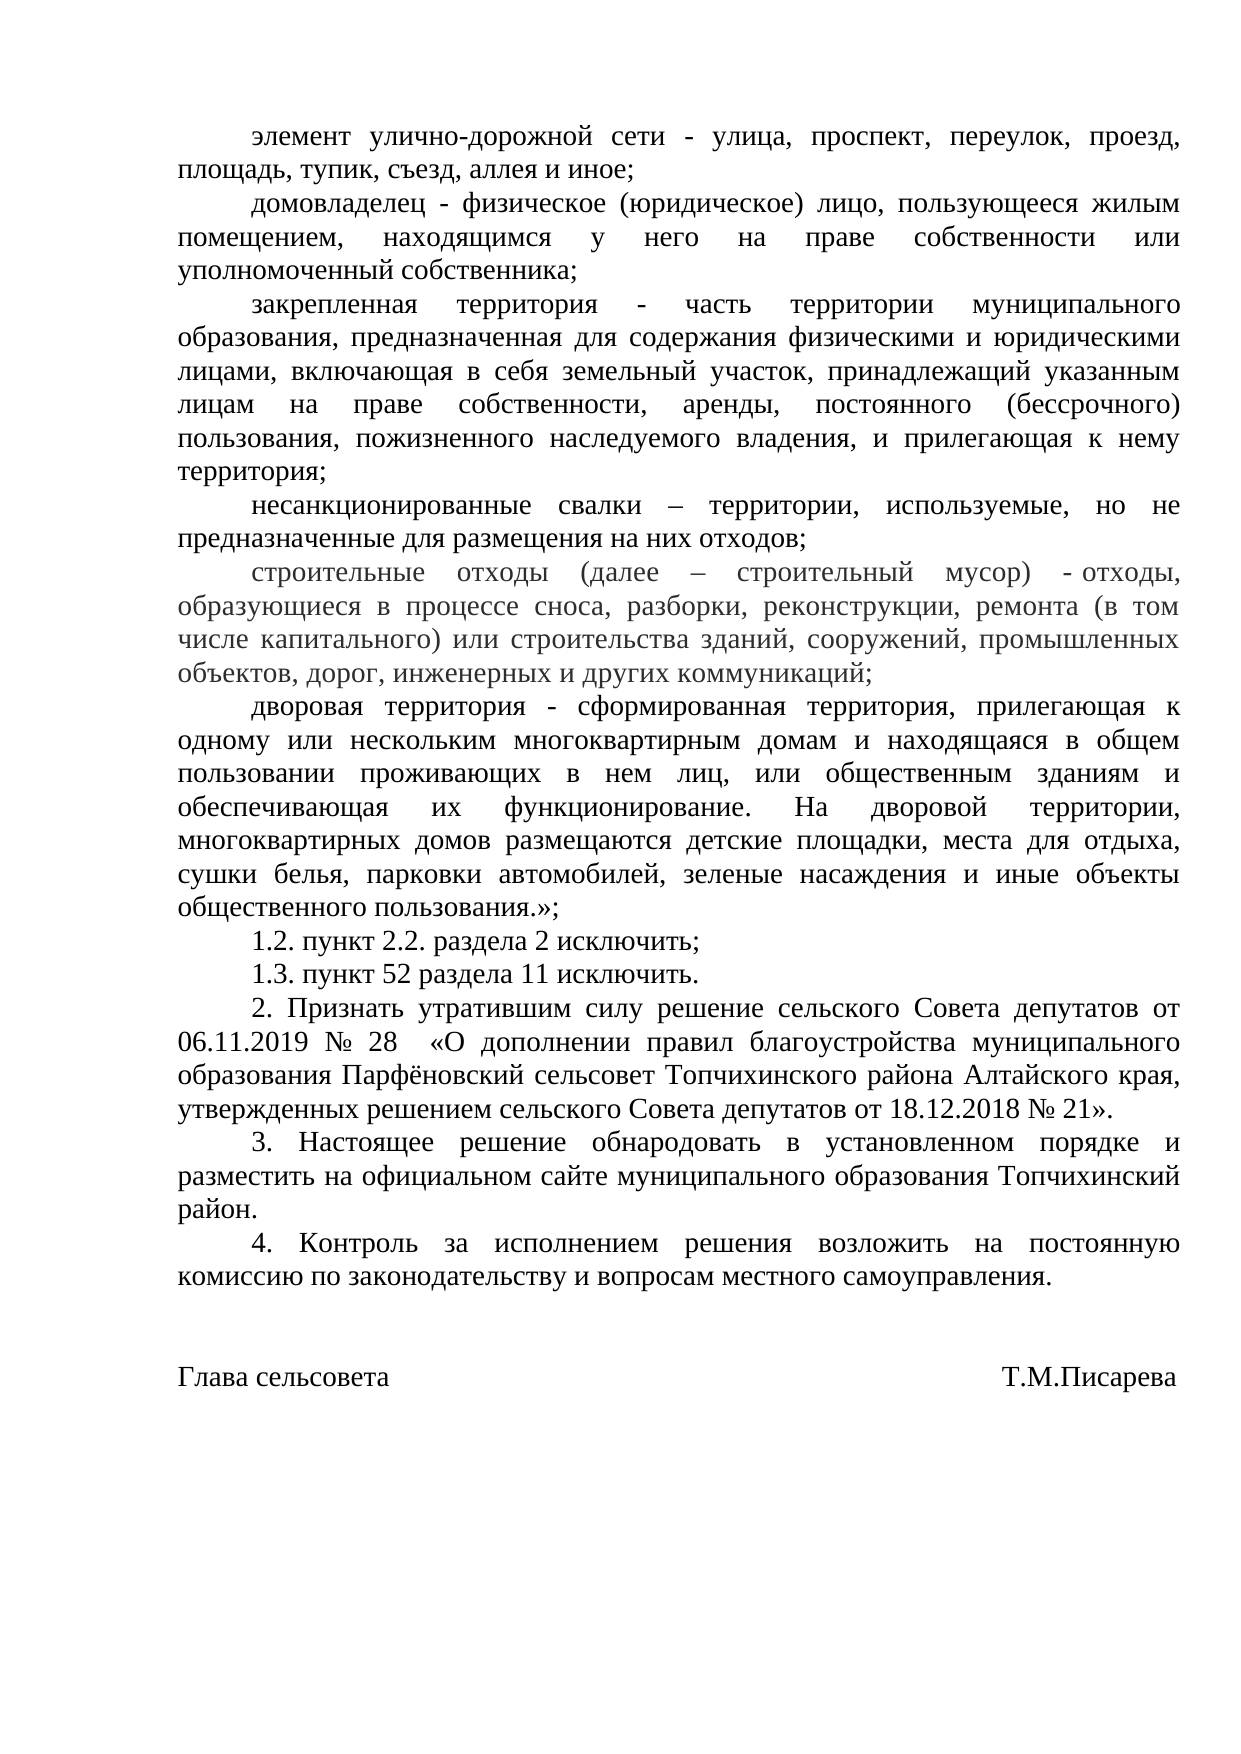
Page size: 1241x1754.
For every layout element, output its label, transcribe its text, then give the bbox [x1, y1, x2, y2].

title 2. Признать утратившим силу решение сельского Совета депутатов от 06.11.2019 № 28 «О дополнении правил благоустройства муниципального образования Парфёновский сельсовет Топчихинского района Алтайского края, утвержденных решением сельского Совета депутатов от 18.12.2018 № 21». [177, 990, 1181, 1124]
text 1.2. пункт 2.2. раздела 2 исключить; [177, 923, 1181, 957]
text элемент улично-дорожной сети - улица, проспект, переулок, проезд, площадь, тупик, съезд, аллея и иное; [177, 118, 1181, 185]
text несанкционированные свалки – территории, используемые, но не предназначенные для размещения на них отходов; [177, 487, 1181, 554]
title 3. Настоящее решение обнародовать в установленном порядке и разместить на официальном сайте муниципального образования Топчихинский район. [177, 1124, 1181, 1225]
text закрепленная территория - часть территории муниципального образования, предназначенная для содержания физическими и юридическими лицами, включающая в себя земельный участок, принадлежащий указанным лицам на праве собственности, аренды, постоянного (бессрочного) пользования, пожизненного наследуемого владения, и прилегающая к нему территория; [177, 286, 1181, 487]
title 4. Контроль за исполнением решения возложить на постоянную комиссию по законодательству и вопросам местного самоуправления. [177, 1225, 1181, 1292]
text строительные отходы (далее – строительный мусор) - отходы, образующиеся в процессе сноса, разборки, реконструкции, ремонта (в том числе капитального) или строительства зданий, сооружений, промышленных объектов, дорог, инженерных и других коммуникаций; [177, 554, 1181, 688]
text 1.3. пункт 52 раздела 11 исключить. [177, 957, 1181, 990]
title Глава сельсовета Т.М.Писарева [177, 1359, 1181, 1393]
text домовладелец - физическое (юридическое) лицо, пользующееся жилым помещением, находящимся у него на праве собственности или уполномоченный собственника; [177, 185, 1181, 286]
text дворовая территория - сформированная территория, прилегающая к одному или нескольким многоквартирным домам и находящаяся в общем пользовании проживающих в нем лиц, или общественным зданиям и обеспечивающая их функционирование. На дворовой территории, многоквартирных домов размещаются детские площадки, места для отдыха, сушки белья, парковки автомобилей, зеленые насаждения и иные объекты общественного пользования.»; [177, 688, 1181, 923]
